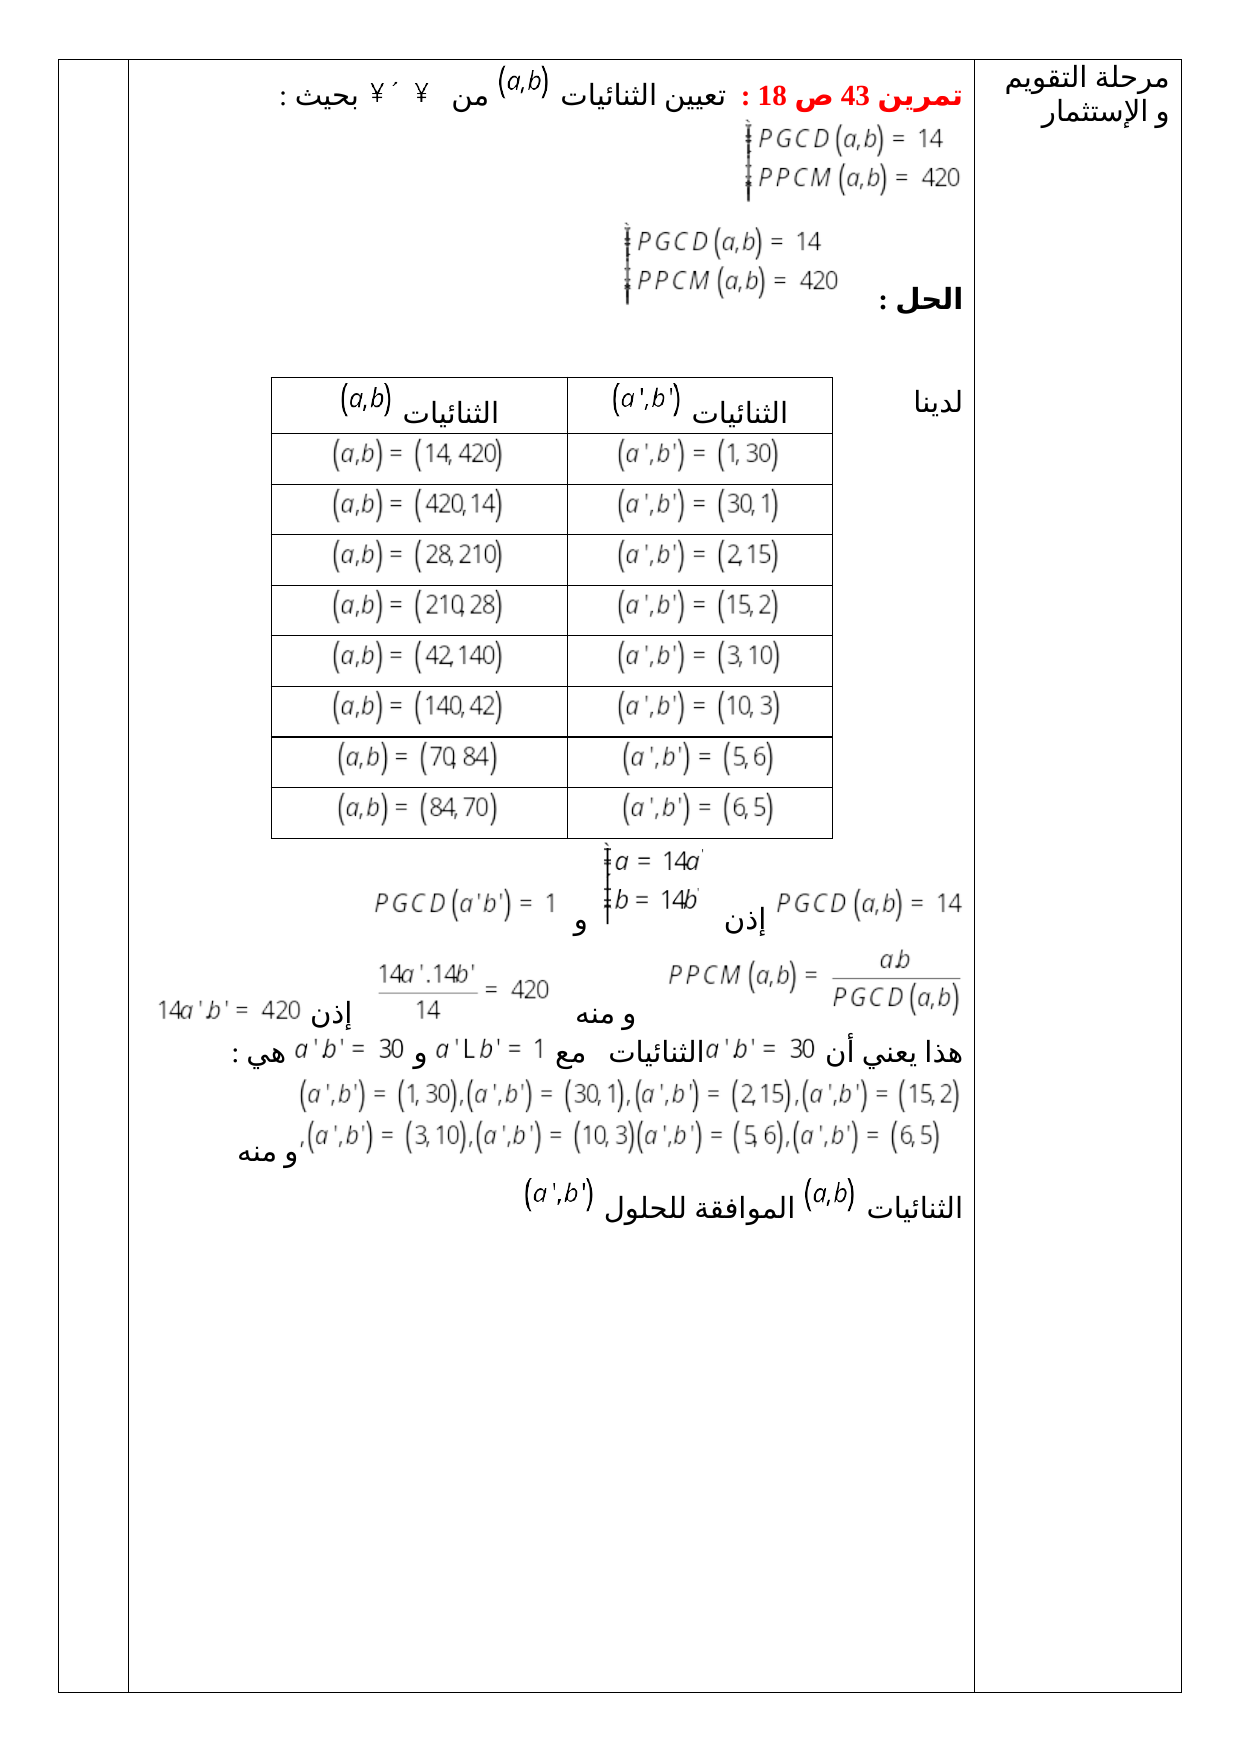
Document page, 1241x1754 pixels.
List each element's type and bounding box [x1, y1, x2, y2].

table_cell [975, 60, 1181, 1692]
table_cell [59, 60, 128, 1692]
table_cell [129, 60, 974, 1692]
